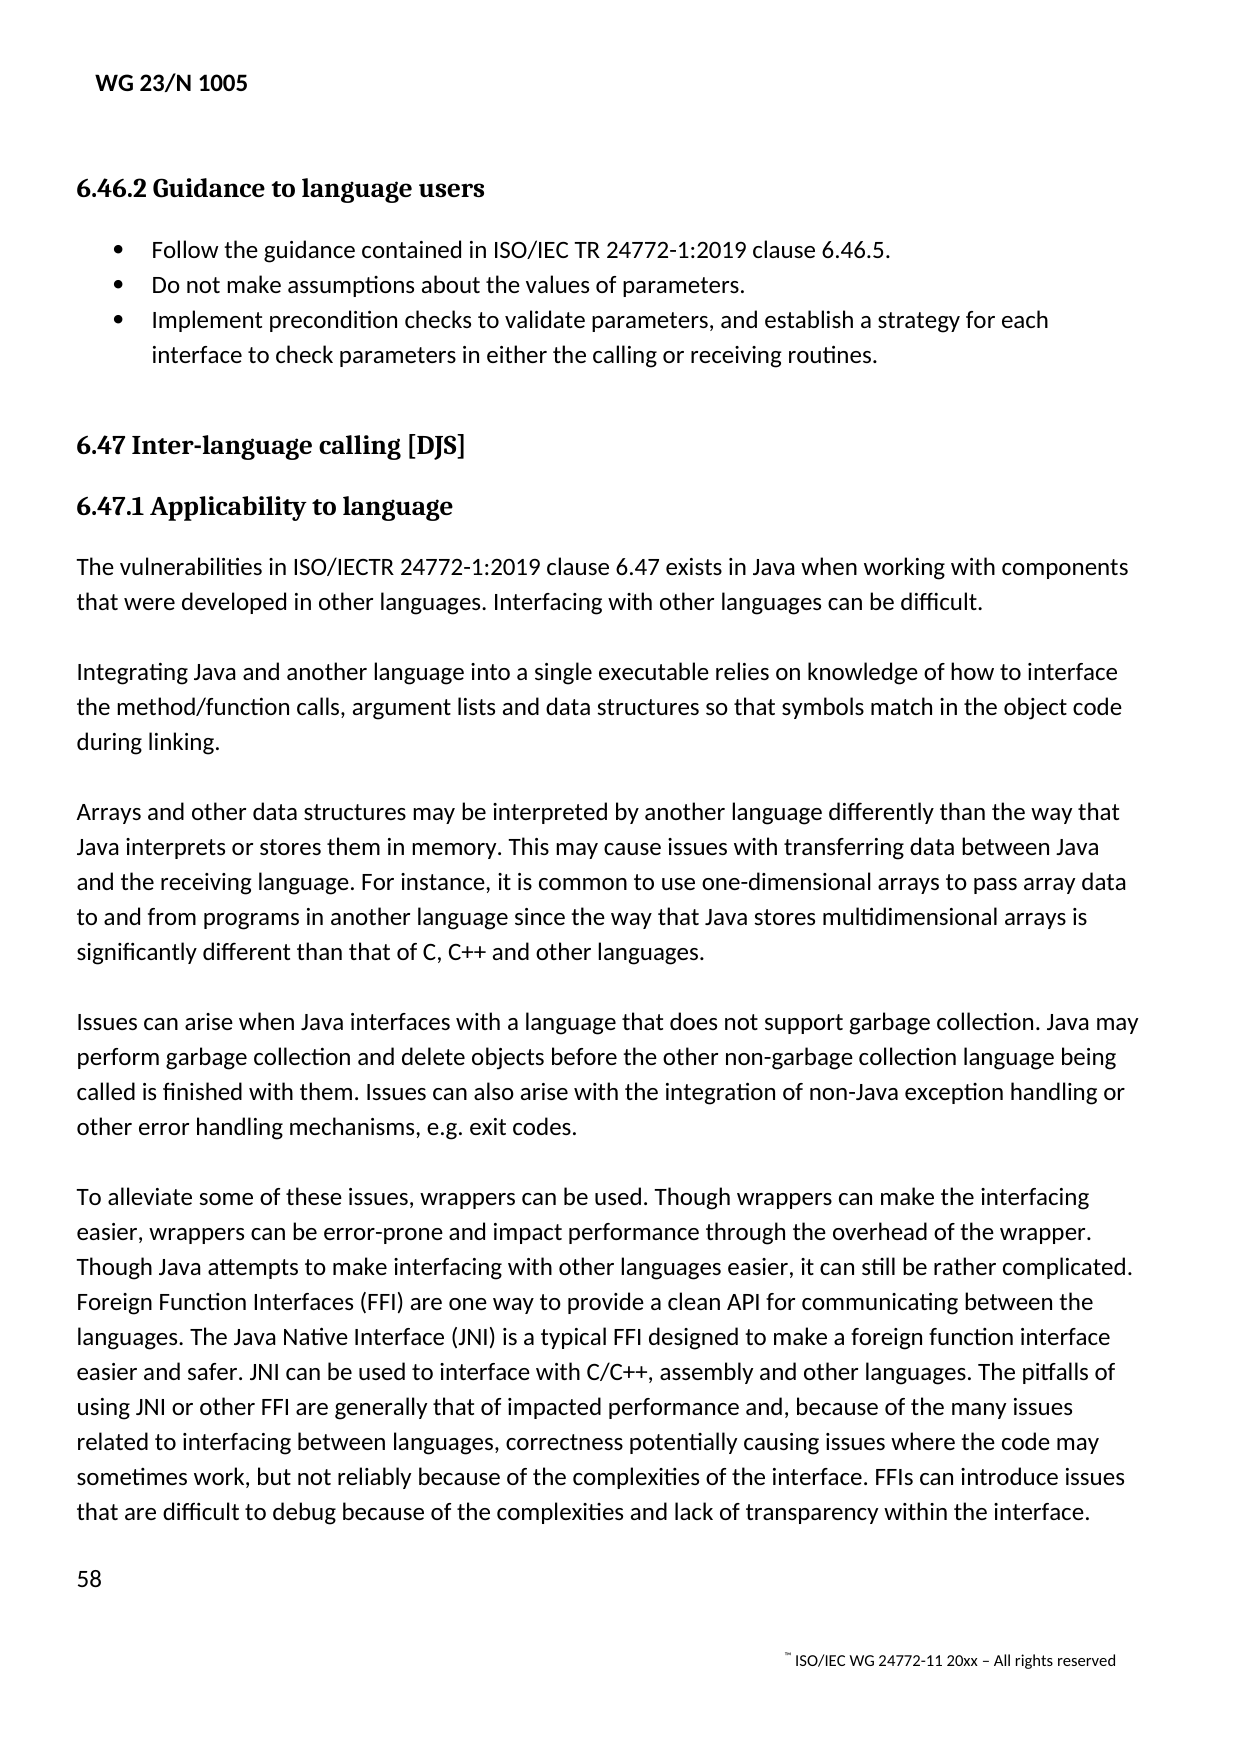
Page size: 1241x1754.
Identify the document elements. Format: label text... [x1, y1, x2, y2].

text The vulnerabilities in ISO/IECTR 24772-1:2019 clause 6.47 exists in Java when working with components that were developed in other languages. Interfacing with other languages can be difficult. [76, 552, 1140, 617]
list Do not make assumptions about the values of parameters. [114, 269, 1140, 300]
text Integrating Java and another language into a single executable relies on knowledge of how to interface the method/function calls, argument lists and data structures so that symbols match in the object code during linking. [76, 657, 1140, 757]
list Implement precondition checks to validate parameters, and establish a strategy for each interface to check parameters in either the calling or receiving routines. [114, 304, 1140, 370]
text To alleviate some of these issues, wrappers can be used. Though wrappers can make the interfacing easier, wrappers can be error-prone and impact performance through the overhead of the wrapper. [76, 1182, 1140, 1247]
text Issues can arise when Java interfaces with a language that does not support garbage collection. Java may perform garbage collection and delete objects before the other non-garbage collection language being called is finished with them. Issues can also arise with the integration of non-Java exception handling or other error handling mechanisms, e.g. exit codes. [76, 1007, 1140, 1142]
subtitle 6.47.1 Applicability to language [76, 491, 1140, 522]
list Follow the guidance contained in ISO/IEC TR 24772-1:2019 clause 6.46.5. [114, 234, 1140, 265]
text Though Java attempts to make interfacing with other languages easier, it can still be rather complicated. Foreign Function Interfaces (FFI) are one way to provide a clean API for communicating between the languages. The Java Native Interface (JNI) is a typical FFI designed to make a foreign function interface easier and safer. JNI can be used to interface with C/C++, assembly and other languages. The pitfalls of using JNI or other FFI are generally that of impacted performance and, because of the many issues related to interfacing between languages, correctness potentially causing issues where the code may sometimes work, but not reliably because of the complexities of the interface. FFIs can introduce issues that are difficult to debug because of the complexities and lack of transparency within the interface. [76, 1252, 1140, 1527]
subtitle 6.46.2 Guidance to language users [76, 173, 1140, 205]
text Arrays and other data structures may be interpreted by another language differently than the way that Java interprets or stores them in memory. This may cause issues with transferring data between Java and the receiving language. For instance, it is common to use one-dimensional arrays to pass array data to and from programs in another language since the way that Java stores multidimensional arrays is significantly different than that of C, C++ and other languages. [76, 797, 1140, 967]
subtitle 6.47 Inter-language calling [DJS] [76, 430, 1140, 461]
